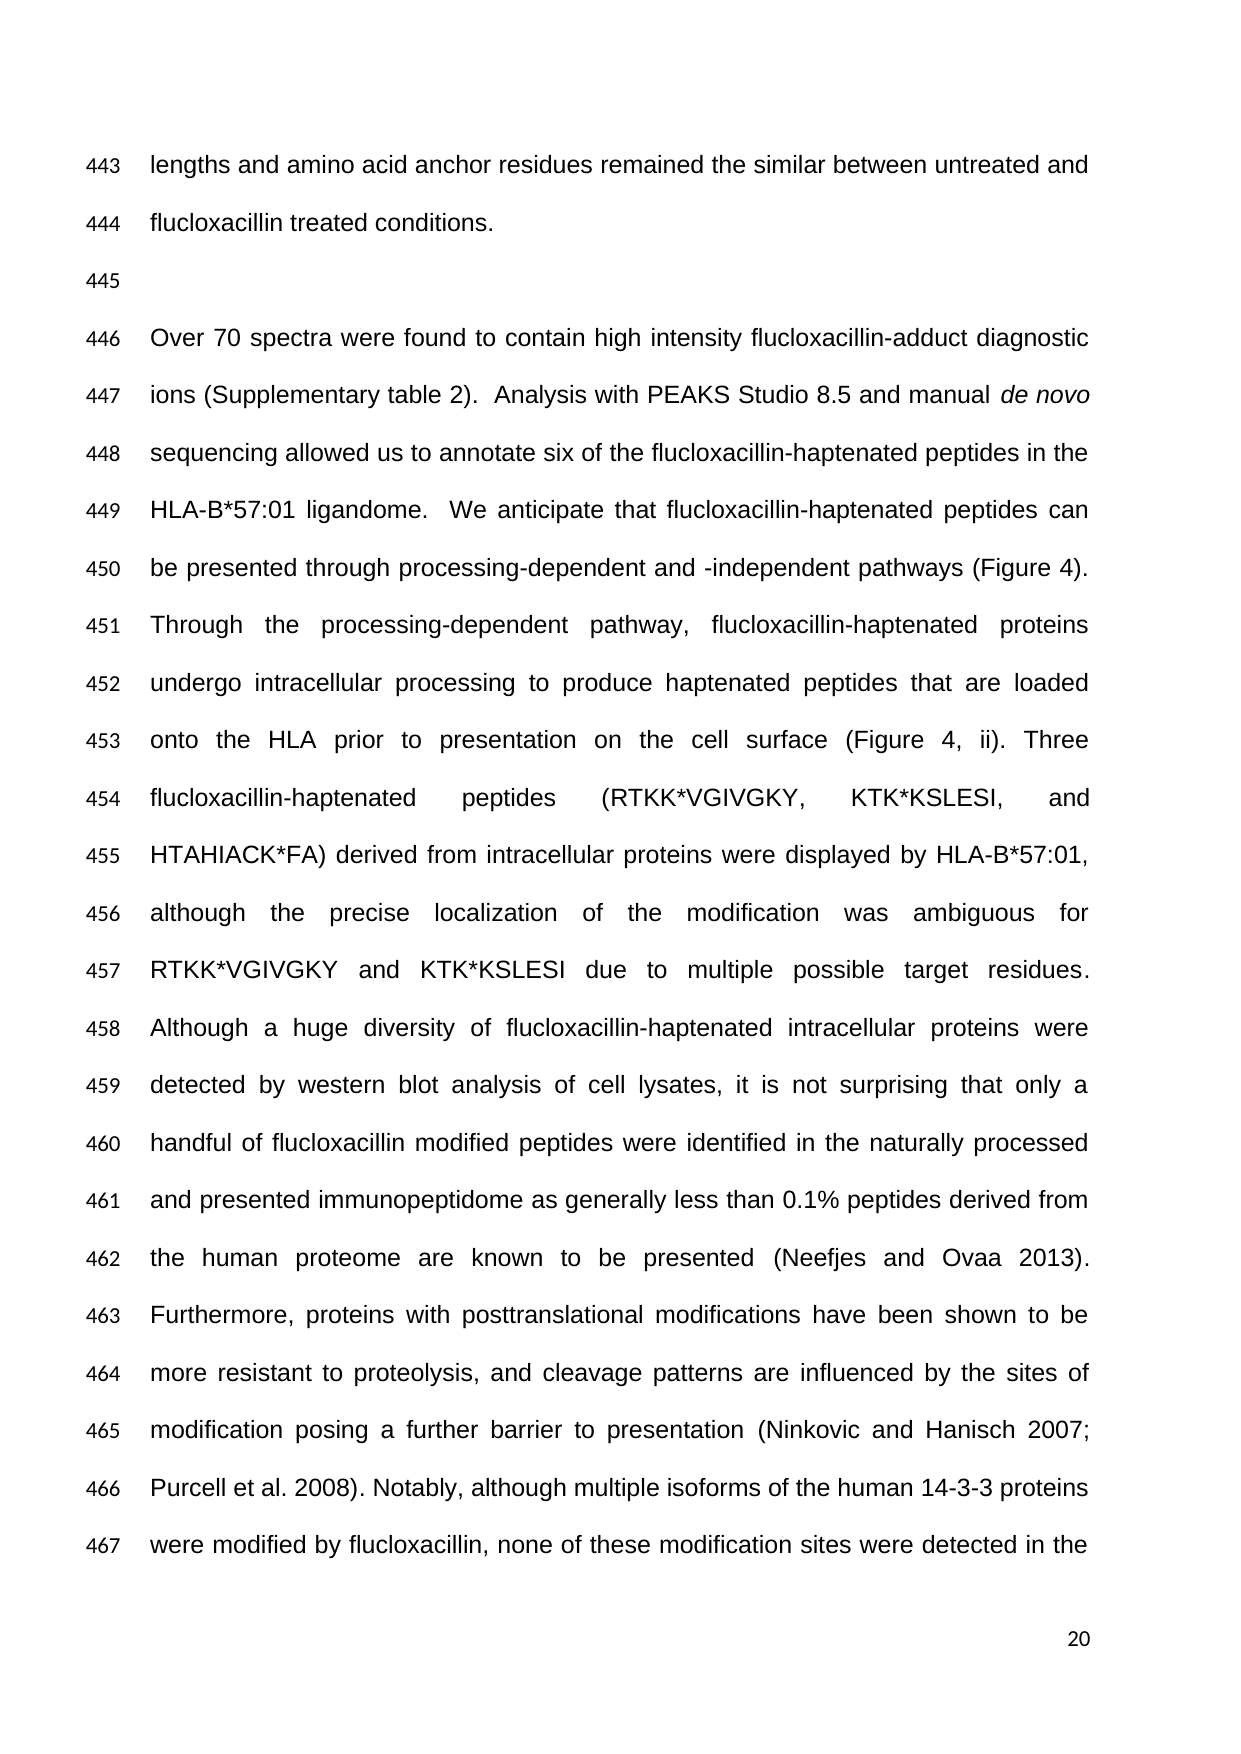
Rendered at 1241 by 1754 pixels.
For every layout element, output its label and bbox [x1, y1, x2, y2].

text [150, 322, 1090, 1559]
text [150, 150, 1090, 236]
